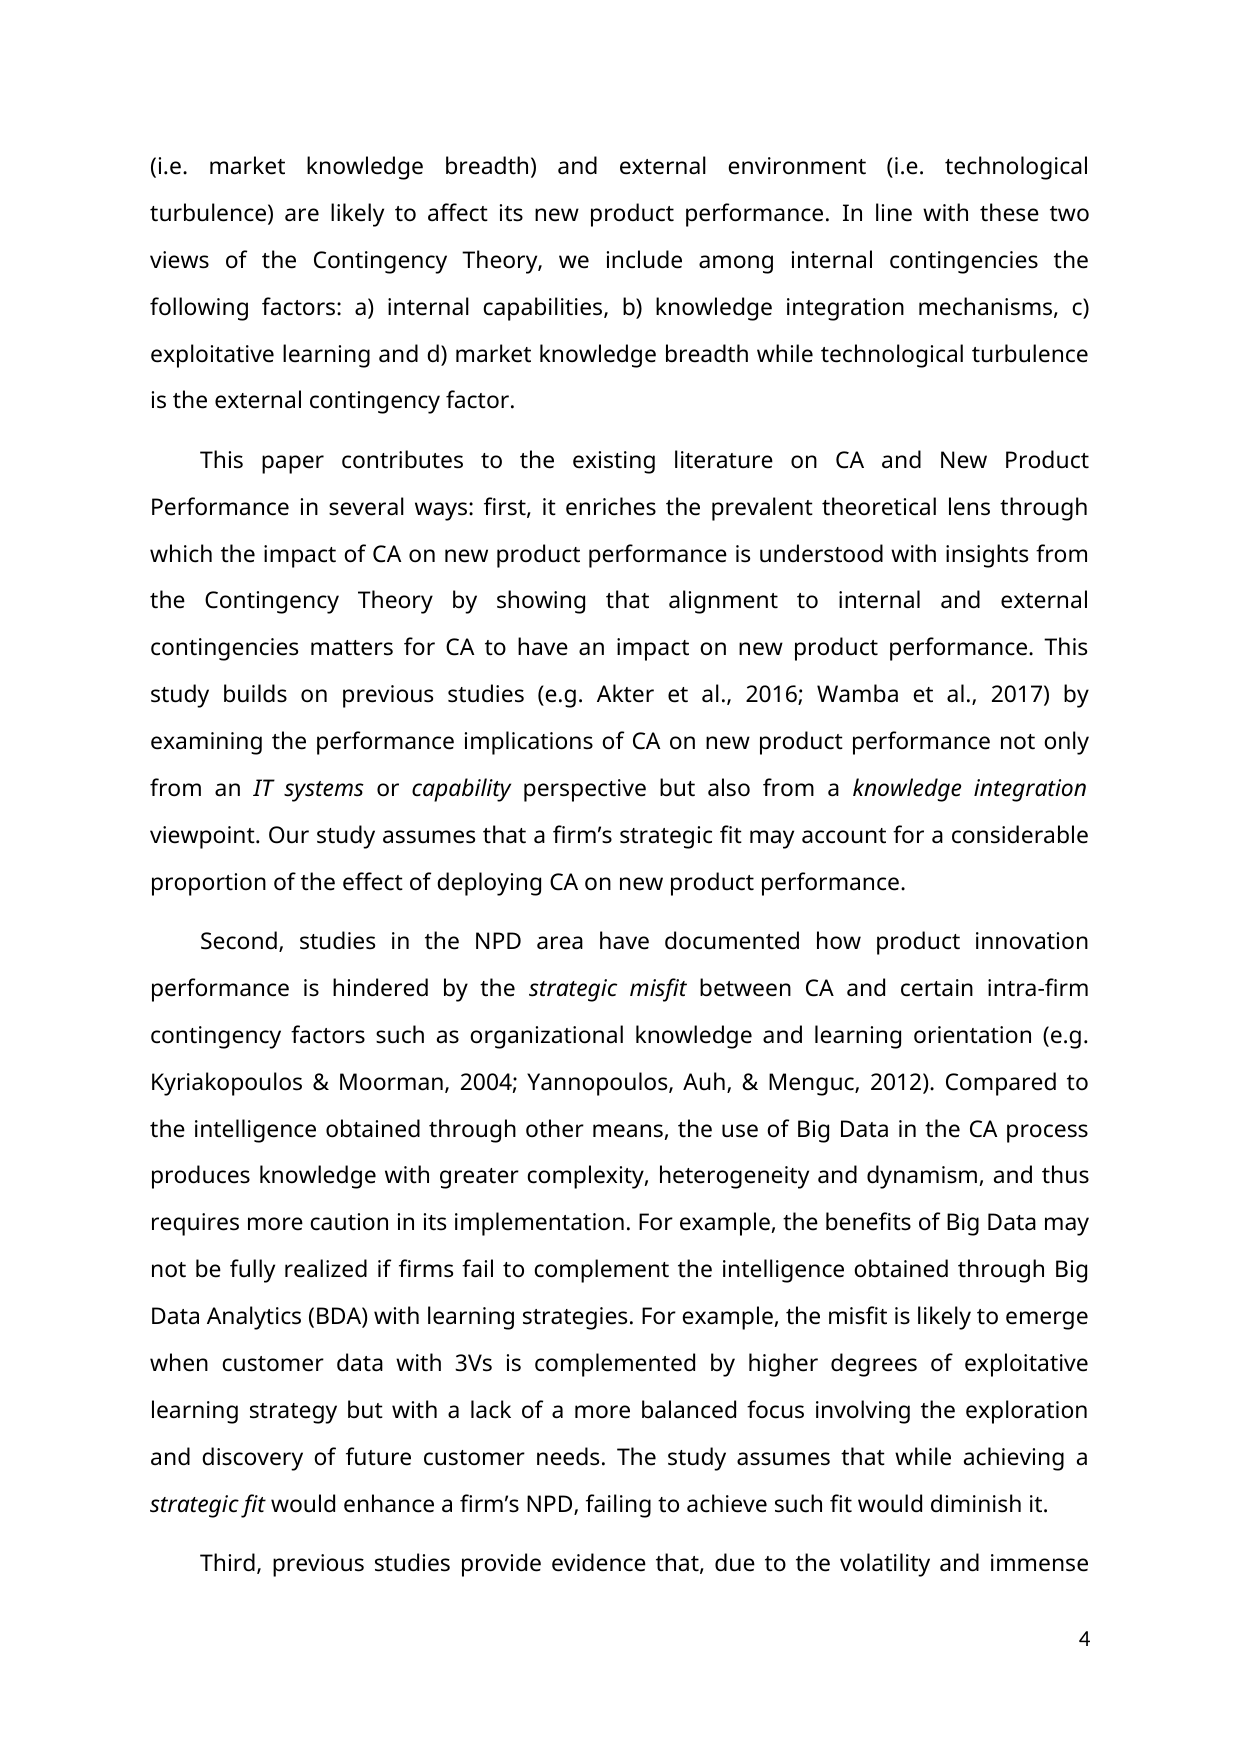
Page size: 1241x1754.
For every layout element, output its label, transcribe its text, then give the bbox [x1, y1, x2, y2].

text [150, 1547, 1090, 1578]
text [150, 150, 1090, 416]
text Second, studies in the NPD area have documented how product innovation performance is hindered by the strategic misfit between CA and certain intra-firm contingency factors such as organizational knowledge and learning orientation (e.g. Kyriakopoulos & Moorman, 2004; Yannopoulos, Auh, & Menguc, 2012). Compared to the intelligence obtained through other means, the use of Big Data in the CA process produces knowledge with greater complexity, heterogeneity and dynamism, and thus requires more caution in its implementation. For example, the benefits of Big Data may not be fully realized if firms fail to complement the intelligence obtained through Big Data Analytics (BDA) with learning strategies. For example, the misfit is likely to emerge when customer data with 3Vs is complemented by higher degrees of exploitative learning strategy but with a lack of a more balanced focus involving the exploration and discovery of future customer needs. The study assumes that while achieving a strategic fit would enhance a firm’s NPD, failing to achieve such fit would diminish it. [150, 925, 1090, 1519]
text This paper contributes to the existing literature on CA and New Product Performance in several ways: first, it enriches the prevalent theoretical lens through which the impact of CA on new product performance is understood with insights from the Contingency Theory by showing that alignment to internal and external contingencies matters for CA to have an impact on new product performance. This study builds on previous studies (e.g. Akter et al., 2016; Wamba et al., 2017) by examining the performance implications of CA on new product performance not only from an IT systems or capability perspective but also from a knowledge integration viewpoint. Our study assumes that a firm’s strategic fit may account for a considerable proportion of the effect of deploying CA on new product performance. [150, 444, 1090, 897]
